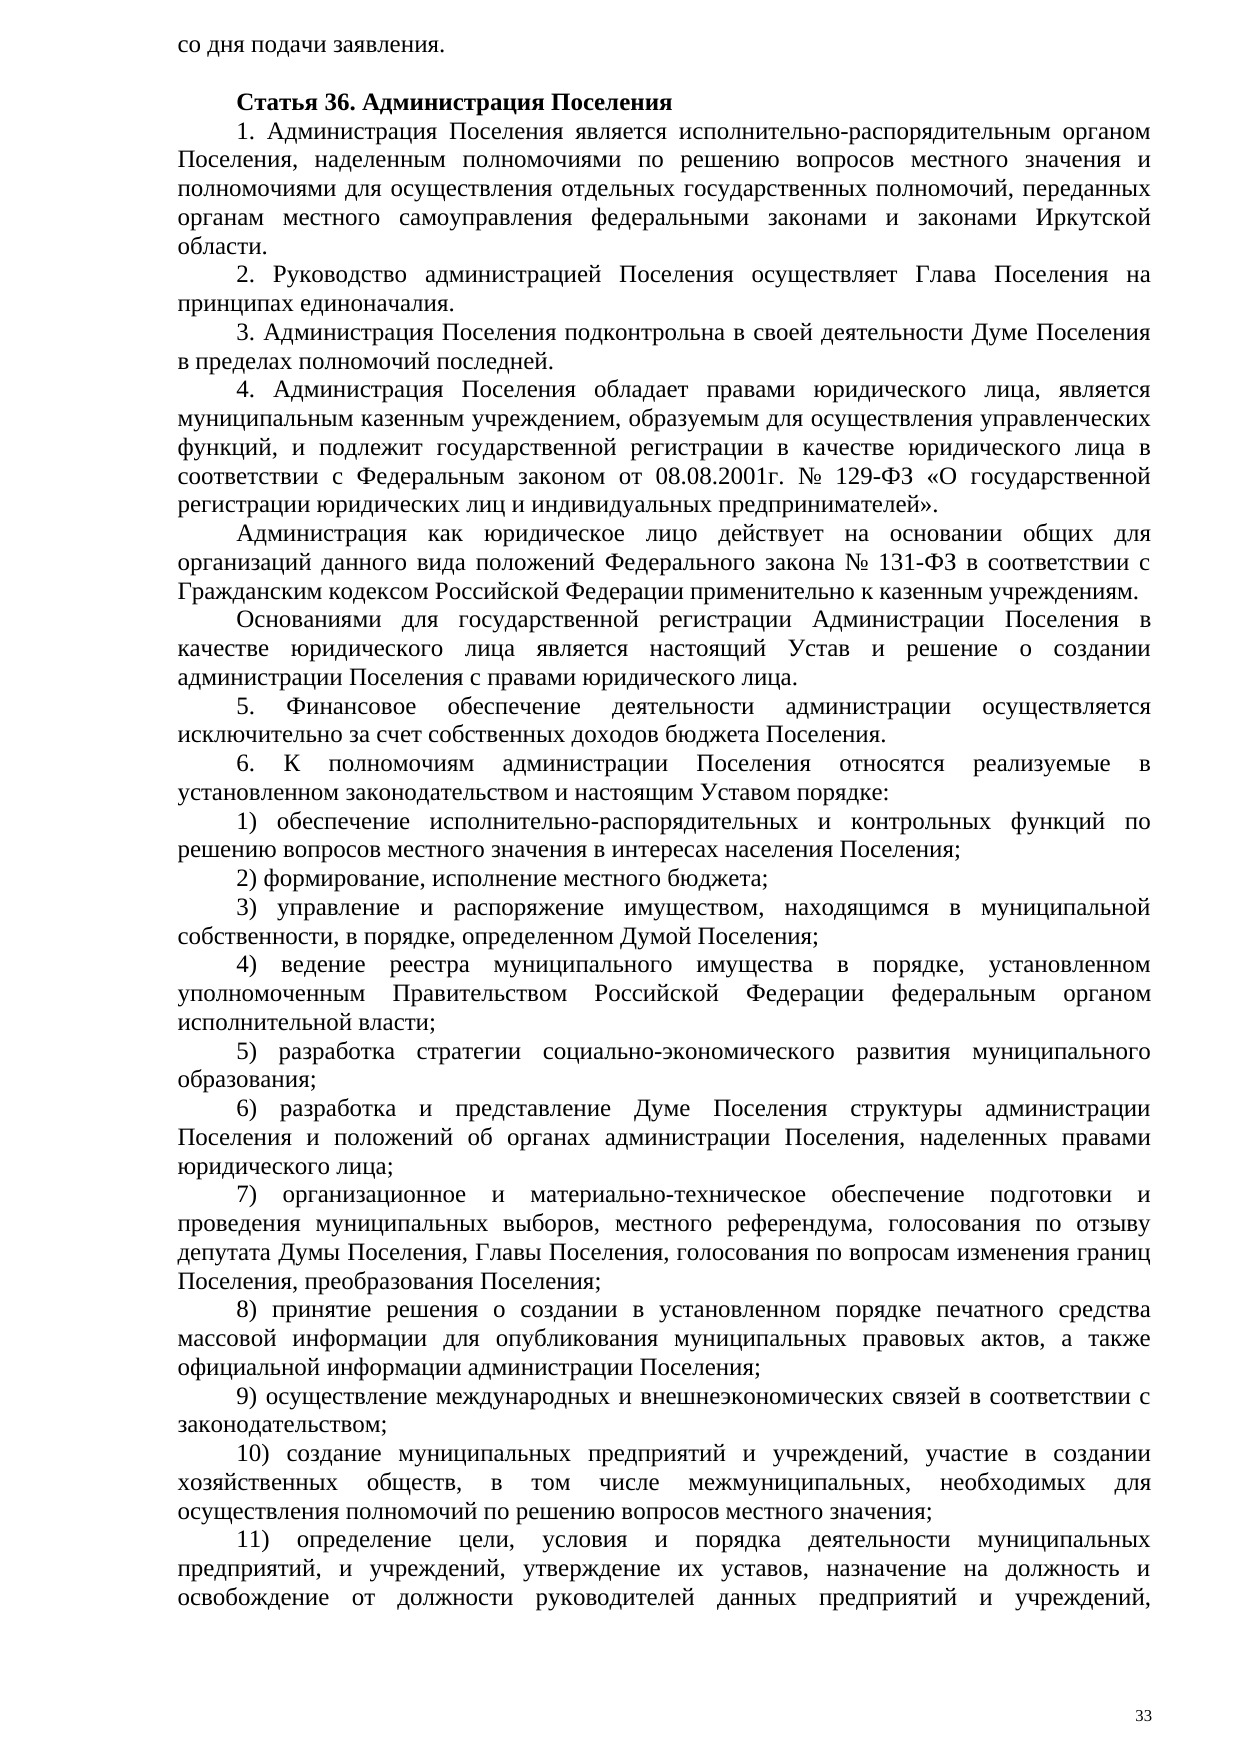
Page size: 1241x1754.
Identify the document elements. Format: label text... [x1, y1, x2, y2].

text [177, 1524, 1152, 1611]
text 4) ведение реестра муниципального имущества в порядке, установленном уполномоченным Правительством Российской Федерации федеральным органом исполнительной власти; [177, 949, 1152, 1036]
text 9) осуществление международных и внешнеэкономических связей в соответствии с законодательством; [177, 1381, 1152, 1438]
text 6) разработка и представление Думе Поселения структуры администрации Поселения и положений об органах администрации Поселения, наделенных правами юридического лица; [177, 1093, 1152, 1179]
text 5) разработка стратегии социально-экономического развития муниципального образования; [177, 1036, 1152, 1093]
text 1. Администрация Поселения является исполнительно-распорядительным органом Поселения, наделенным полномочиями по решению вопросов местного значения и полномочиями для осуществления отдельных государственных полномочий, переданных органам местного самоуправления федеральными законами и законами Иркутской области. [177, 116, 1152, 259]
text 5. Финансовое обеспечение деятельности администрации осуществляется исключительно за счет собственных доходов бюджета Поселения. [177, 691, 1152, 748]
text 3. Администрация Поселения подконтрольна в своей деятельности Думе Поселения в пределах полномочий последней. [177, 317, 1152, 374]
text 3) управление и распоряжение имуществом, находящимся в муниципальной собственности, в порядке, определенном Думой Поселения; [177, 892, 1152, 949]
text 2. Руководство администрацией Поселения осуществляет Глава Поселения на принципах единоначалия. [177, 259, 1152, 317]
text 8) принятие решения о создании в установленном порядке печатного средства массовой информации для опубликования муниципальных правовых актов, а также официальной информации администрации Поселения; [177, 1294, 1152, 1381]
text 4. Администрация Поселения обладает правами юридического лица, является муниципальным казенным учреждением, образуемым для осуществления управленческих функций, и подлежит государственной регистрации в качестве юридического лица в соответствии с Федеральным законом от 08.08.2001г. № 129-ФЗ «О государственной регистрации юридических лиц и индивидуальных предпринимателей». [177, 374, 1152, 518]
text 6. К полномочиям администрации Поселения относятся реализуемые в установленном законодательством и настоящим Уставом порядке: [177, 748, 1152, 806]
text 2) формирование, исполнение местного бюджета; [177, 863, 1152, 892]
text 7) организационное и материально-техническое обеспечение подготовки и проведения муниципальных выборов, местного референдума, голосования по отзыву депутата Думы Поселения, Главы Поселения, голосования по вопросам изменения границ Поселения, преобразования Поселения; [177, 1179, 1152, 1294]
text 10) создание муниципальных предприятий и учреждений, участие в создании хозяйственных обществ, в том числе межмуниципальных, необходимых для осуществления полномочий по решению вопросов местного значения; [177, 1438, 1152, 1524]
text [177, 29, 1152, 58]
text Статья 36. Администрация Поселения [177, 87, 1152, 116]
text 1) обеспечение исполнительно-распорядительных и контрольных функций по решению вопросов местного значения в интересах населения Поселения; [177, 806, 1152, 863]
text Основаниями для государственной регистрации Администрации Поселения в качестве юридического лица является настоящий Устав и решение о создании администрации Поселения с правами юридического лица. [177, 604, 1152, 691]
text Администрация как юридическое лицо действует на основании общих для организаций данного вида положений Федерального закона № 131-ФЗ в соответствии с Гражданским кодексом Российской Федерации применительно к казенным учреждениям. [177, 518, 1152, 604]
